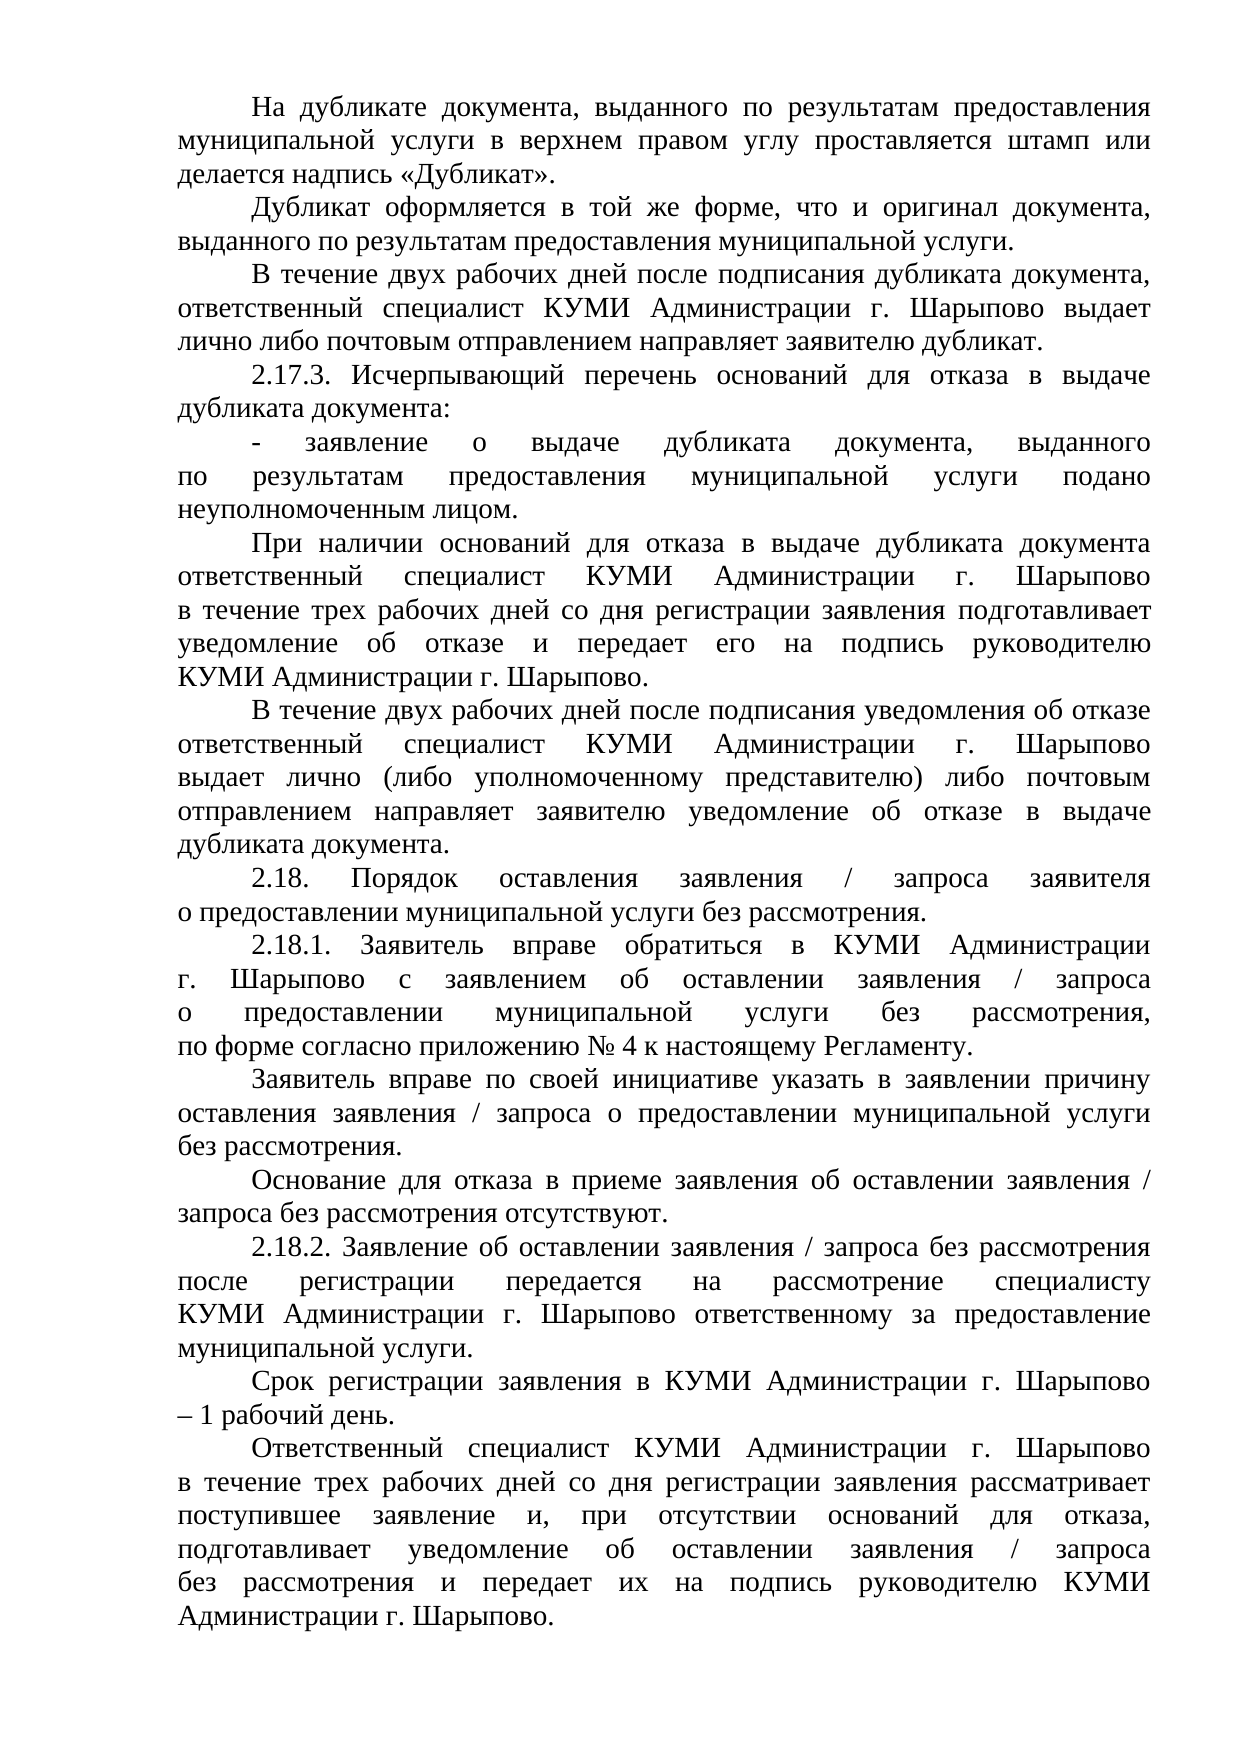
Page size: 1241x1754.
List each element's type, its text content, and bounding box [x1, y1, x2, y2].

text 2.18. Порядок оставления заявления / запроса заявителя о предоставлении муниципальной услуги без рассмотрения. [177, 860, 1152, 927]
text Срок регистрации заявления в КУМИ Администрации г. Шарыпово – 1 рабочий день. [177, 1363, 1152, 1430]
text В течение двух рабочих дней после подписания уведомления об отказе ответственный специалист КУМИ Администрации г. Шарыпово выдает лично (либо уполномоченному представителю) либо почтовым отправлением направляет заявителю уведомление об отказе в выдаче дубликата документа. [177, 692, 1152, 860]
text - заявление о выдаче дубликата документа, выданного по результатам предоставления муниципальной услуги подано неуполномоченным лицом. [177, 424, 1152, 525]
text На дубликате документа, выданного по результатам предоставления муниципальной услуги в верхнем правом углу проставляется штамп или делается надпись «Дубликат». [177, 89, 1152, 189]
text 2.18.2. Заявление об оставлении заявления / запроса без рассмотрения после регистрации передается на рассмотрение специалисту КУМИ Администрации г. Шарыпово ответственному за предоставление муниципальной услуги. [177, 1229, 1152, 1363]
text Дубликат оформляется в той же форме, что и оригинал документа, выданного по результатам предоставления муниципальной услуги. [177, 189, 1152, 256]
text 2.17.3. Исчерпывающий перечень оснований для отказа в выдаче дубликата документа: [177, 357, 1152, 424]
text В течение двух рабочих дней после подписания дубликата документа, ответственный специалист КУМИ Администрации г. Шарыпово выдает лично либо почтовым отправлением направляет заявителю дубликат. [177, 256, 1152, 357]
text Основание для отказа в приеме заявления об оставлении заявления / запроса без рассмотрения отсутствуют. [177, 1162, 1152, 1229]
text Заявитель вправе по своей инициативе указать в заявлении причину оставления заявления / запроса о предоставлении муниципальной услуги без рассмотрения. [177, 1061, 1152, 1162]
text Ответственный специалист КУМИ Администрации г. Шарыпово в течение трех рабочих дней со дня регистрации заявления рассматривает поступившее заявление и, при отсутствии оснований для отказа, подготавливает уведомление об оставлении заявления / запроса без рассмотрения и передает их на подпись руководителю КУМИ Администрации г. Шарыпово. [177, 1430, 1152, 1632]
text При наличии оснований для отказа в выдаче дубликата документа ответственный специалист КУМИ Администрации г. Шарыпово в течение трех рабочих дней со дня регистрации заявления подготавливает уведомление об отказе и передает его на подпись руководителю КУМИ Администрации г. Шарыпово. [177, 525, 1152, 692]
text 2.18.1. Заявитель вправе обратиться в КУМИ Администрации г. Шарыпово с заявлением об оставлении заявления / запроса о предоставлении муниципальной услуги без рассмотрения, по форме согласно приложению № 4 к настоящему Регламенту. [177, 927, 1152, 1061]
